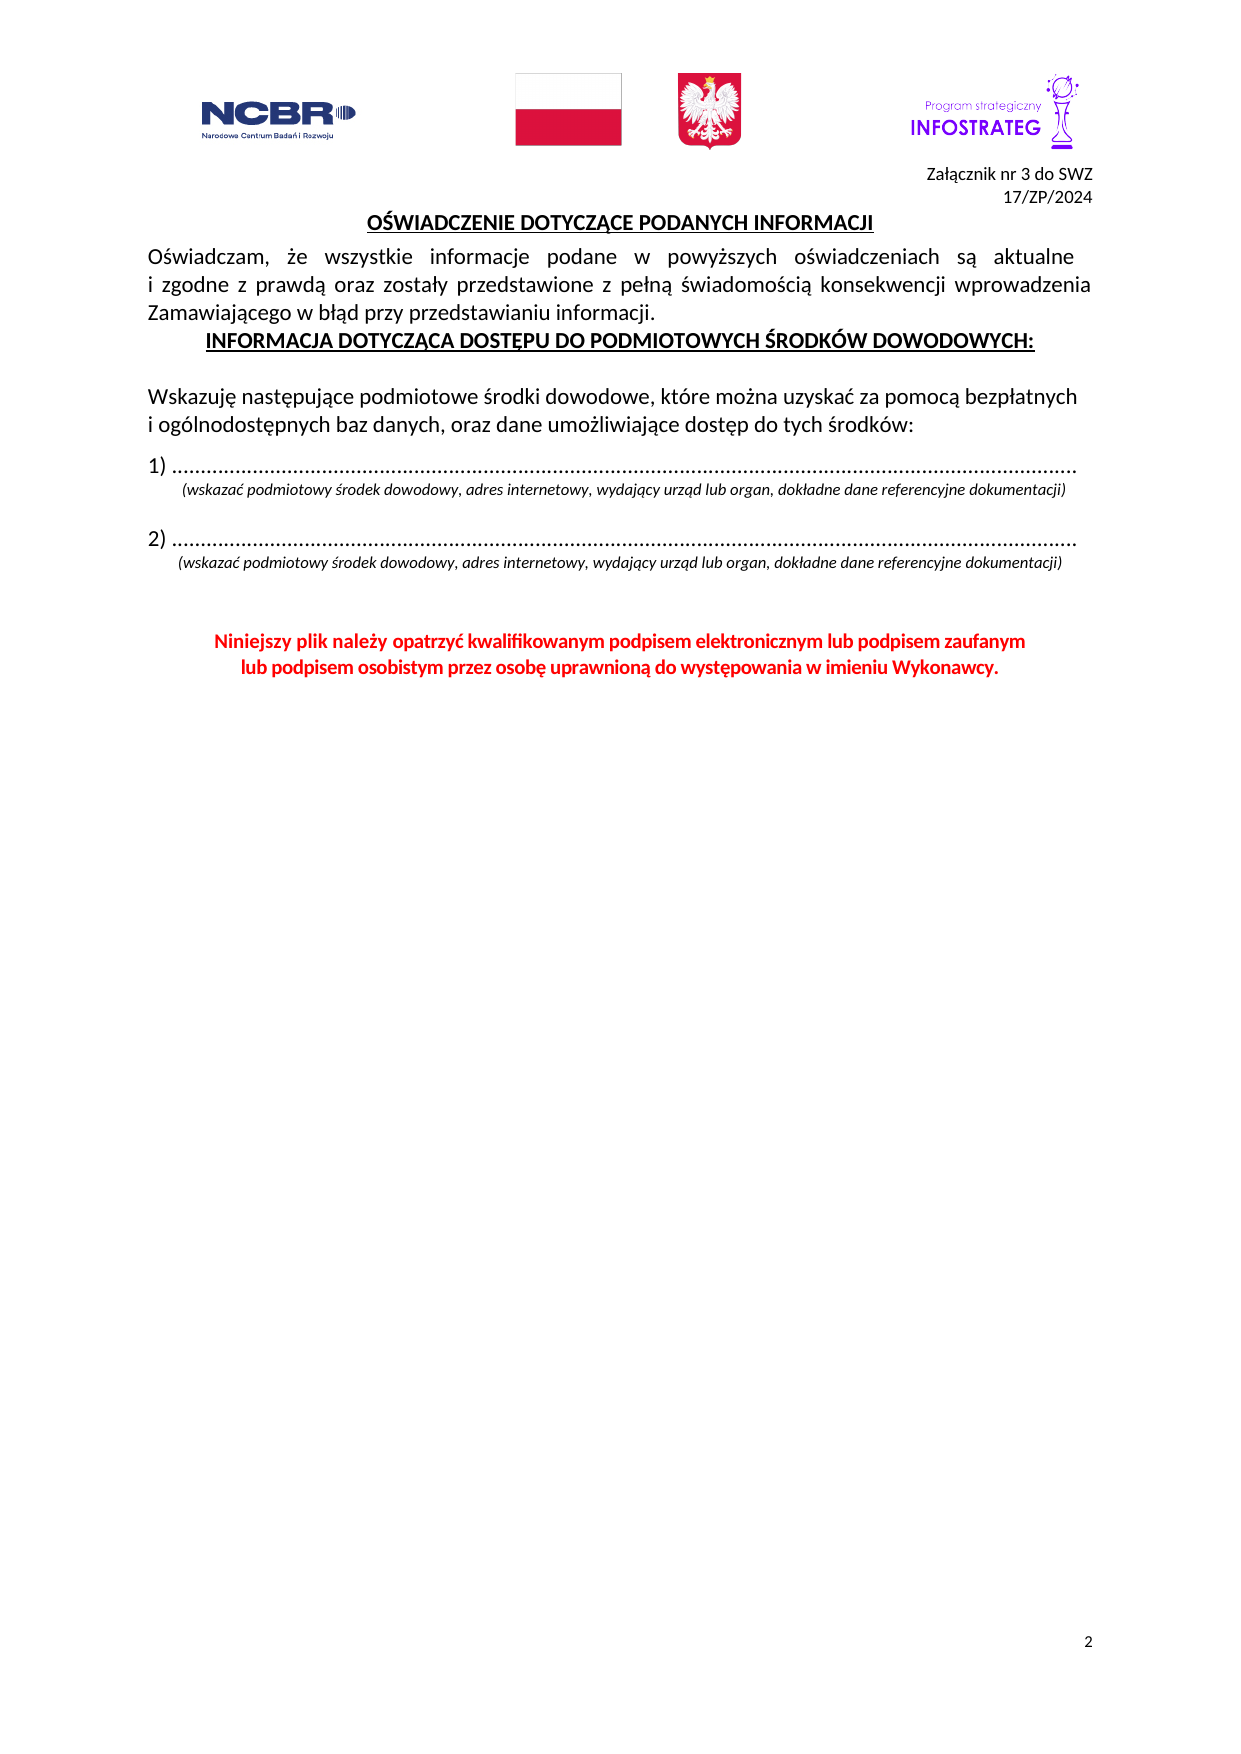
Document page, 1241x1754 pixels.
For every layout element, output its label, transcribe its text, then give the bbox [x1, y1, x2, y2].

text Oświadczam, że wszystkie informacje podane w powyższych oświadczeniach są aktualne i zgodne z prawdą oraz zostały przedstawione z pełną świadomością konsekwencji wprowadzenia Zamawiającego w błąd przy przedstawianiu informacji. [148, 242, 1092, 326]
text OŚWIADCZENIE DOTYCZĄCE PODANYCH INFORMACJI [148, 208, 1092, 236]
text (wskazać podmiotowy środek dowodowy, adres internetowy, wydający urząd lub organ, dokładne dane referencyjne dokumentacji) [148, 479, 1092, 499]
text 1) ............................................................................................................................................................. [148, 451, 1092, 479]
picture [147, 80, 410, 150]
text INFORMACJA DOTYCZĄCA DOSTĘPU DO PODMIOTOWYCH ŚRODKÓW DOWODOWYCH: [148, 326, 1092, 354]
text 2) ............................................................................................................................................................. [148, 524, 1092, 552]
text (wskazać podmiotowy środek dowodowy, adres internetowy, wydający urząd lub organ, dokładne dane referencyjne dokumentacji) [148, 552, 1092, 572]
text lub podpisem osobistym przez osobę uprawnioną do występowania w imieniu Wykonawcy. [148, 654, 1092, 679]
picture [901, 73, 1089, 150]
text Niniejszy plik należy opatrzyć kwalifikowanym podpisem elektronicznym lub podpisem zaufanym [148, 628, 1092, 654]
text Wskazuję następujące podmiotowe środki dowodowe, które można uzyskać za pomocą bezpłatnych i ogólnodostępnych baz danych, oraz dane umożliwiające dostęp do tych środków: [148, 382, 1092, 438]
picture [515, 73, 742, 150]
